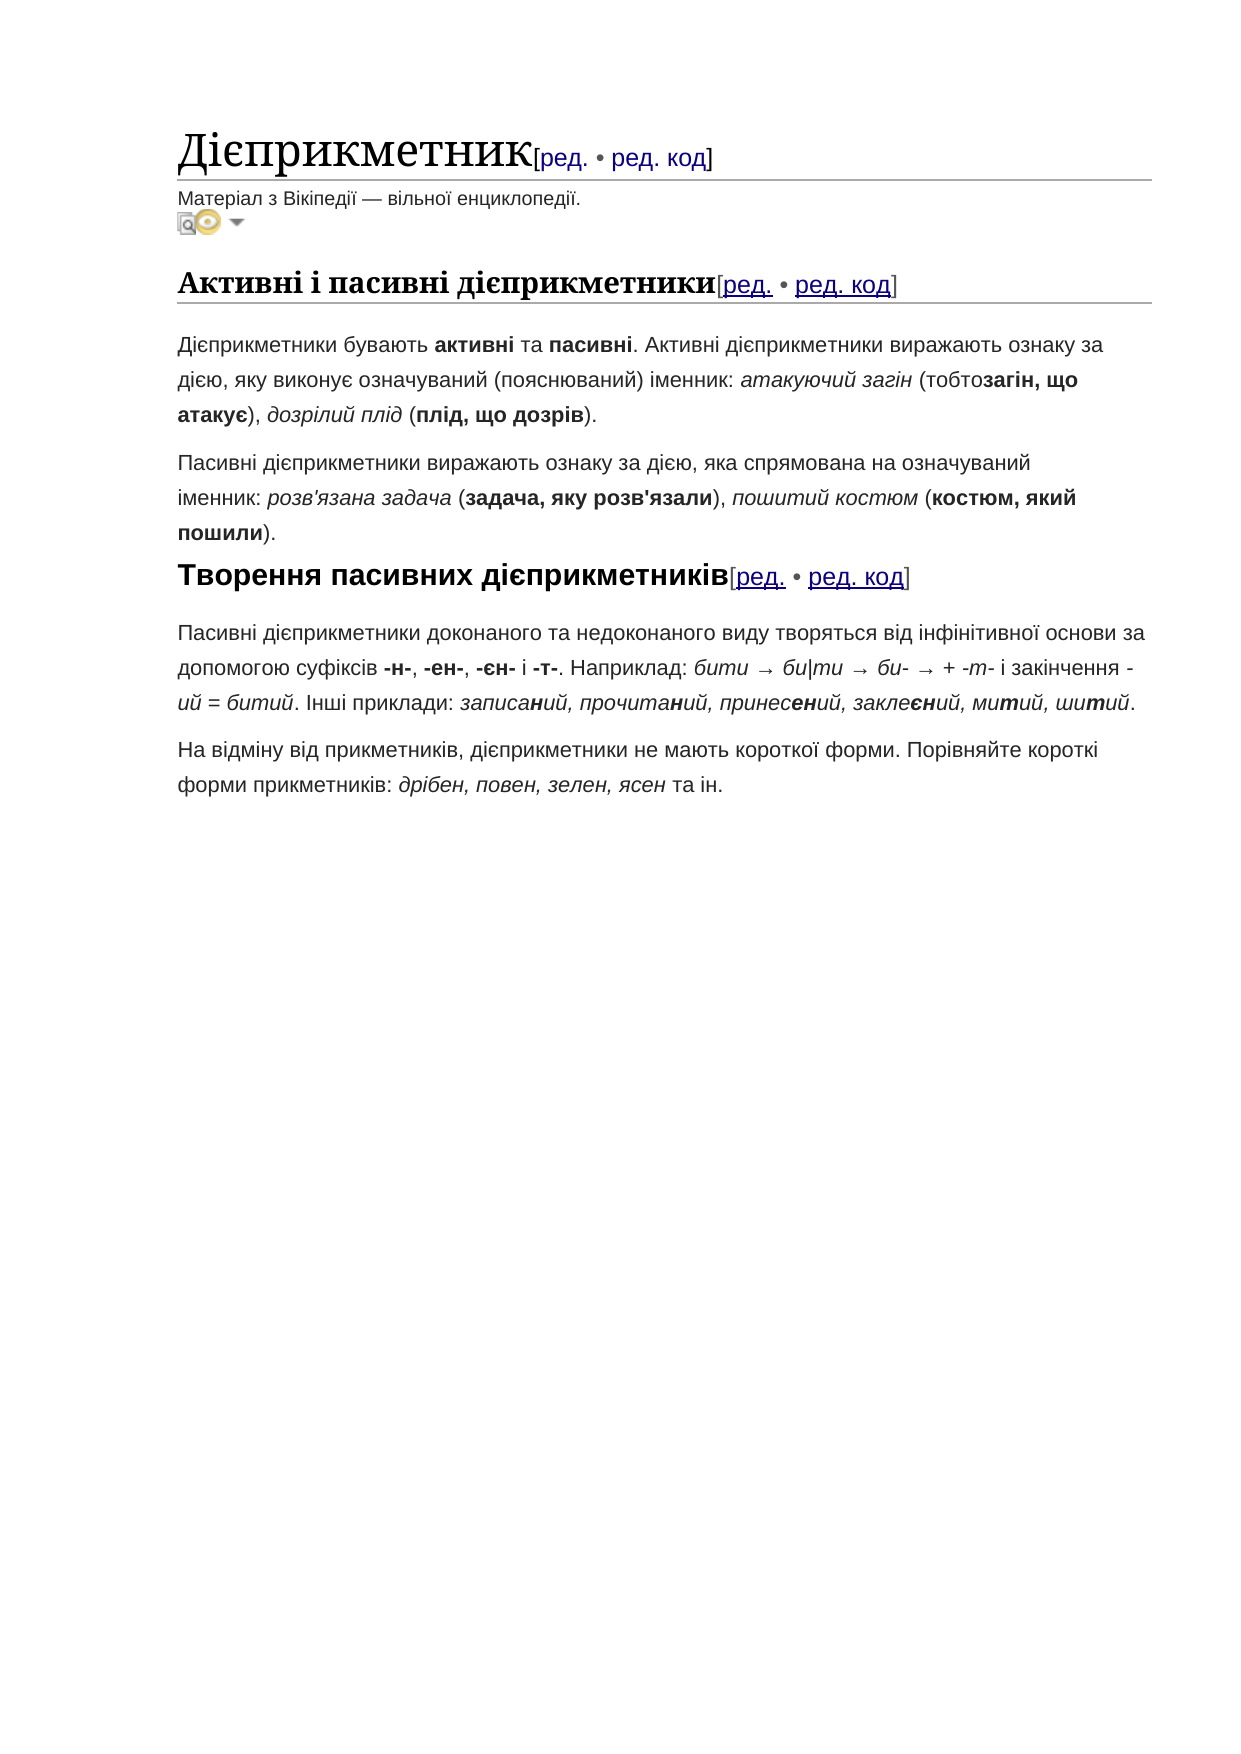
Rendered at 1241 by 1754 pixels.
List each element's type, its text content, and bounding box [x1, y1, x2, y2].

picture [177, 209, 256, 235]
subtitle Активні і пасивні дієприкметники[ред. • ред. код] [177, 263, 1152, 302]
subtitle Творення пасивних дієприкметників[ред. • ред. код] [177, 557, 1152, 592]
text Дієприкметник[ред. • ред. код] [177, 118, 1152, 179]
text Пасивні дієприкметники доконаного та недоконаного виду творяться від інфінітивної основи за допомогою суфіксів -н-, -ен-, -єн- і -т-. Наприклад: бити → би|ти → би- → + -т- і закінчення -ий = битий. Інші приклади: записаний, прочитаний, принесений, заклеєний, митий, шитий. [177, 610, 1152, 715]
text Дієприкметники бувають активні та пасивні. Активні дієприкметники виражають ознаку за дією, яку виконує означуваний (пояснюваний) іменник: атакуючий загін (тобтозагін, що атакує), дозрілий плід (плід, що дозрів). [177, 322, 1152, 427]
text Пасивні дієприкметники виражають ознаку за дією, яка спрямована на означуваний іменник: розв'язана задача (задача, яку розв'язали), пошитий костюм (костюм, який пошили). [177, 440, 1152, 545]
text Матеріал з Вікіпедії — вільної енциклопедії. [177, 187, 1152, 210]
text На відміну від прикметників, дієприкметники не мають короткої форми. Порівняйте короткі форми прикметників: дрібен, повен, зелен, ясен та ін. [177, 727, 1152, 797]
